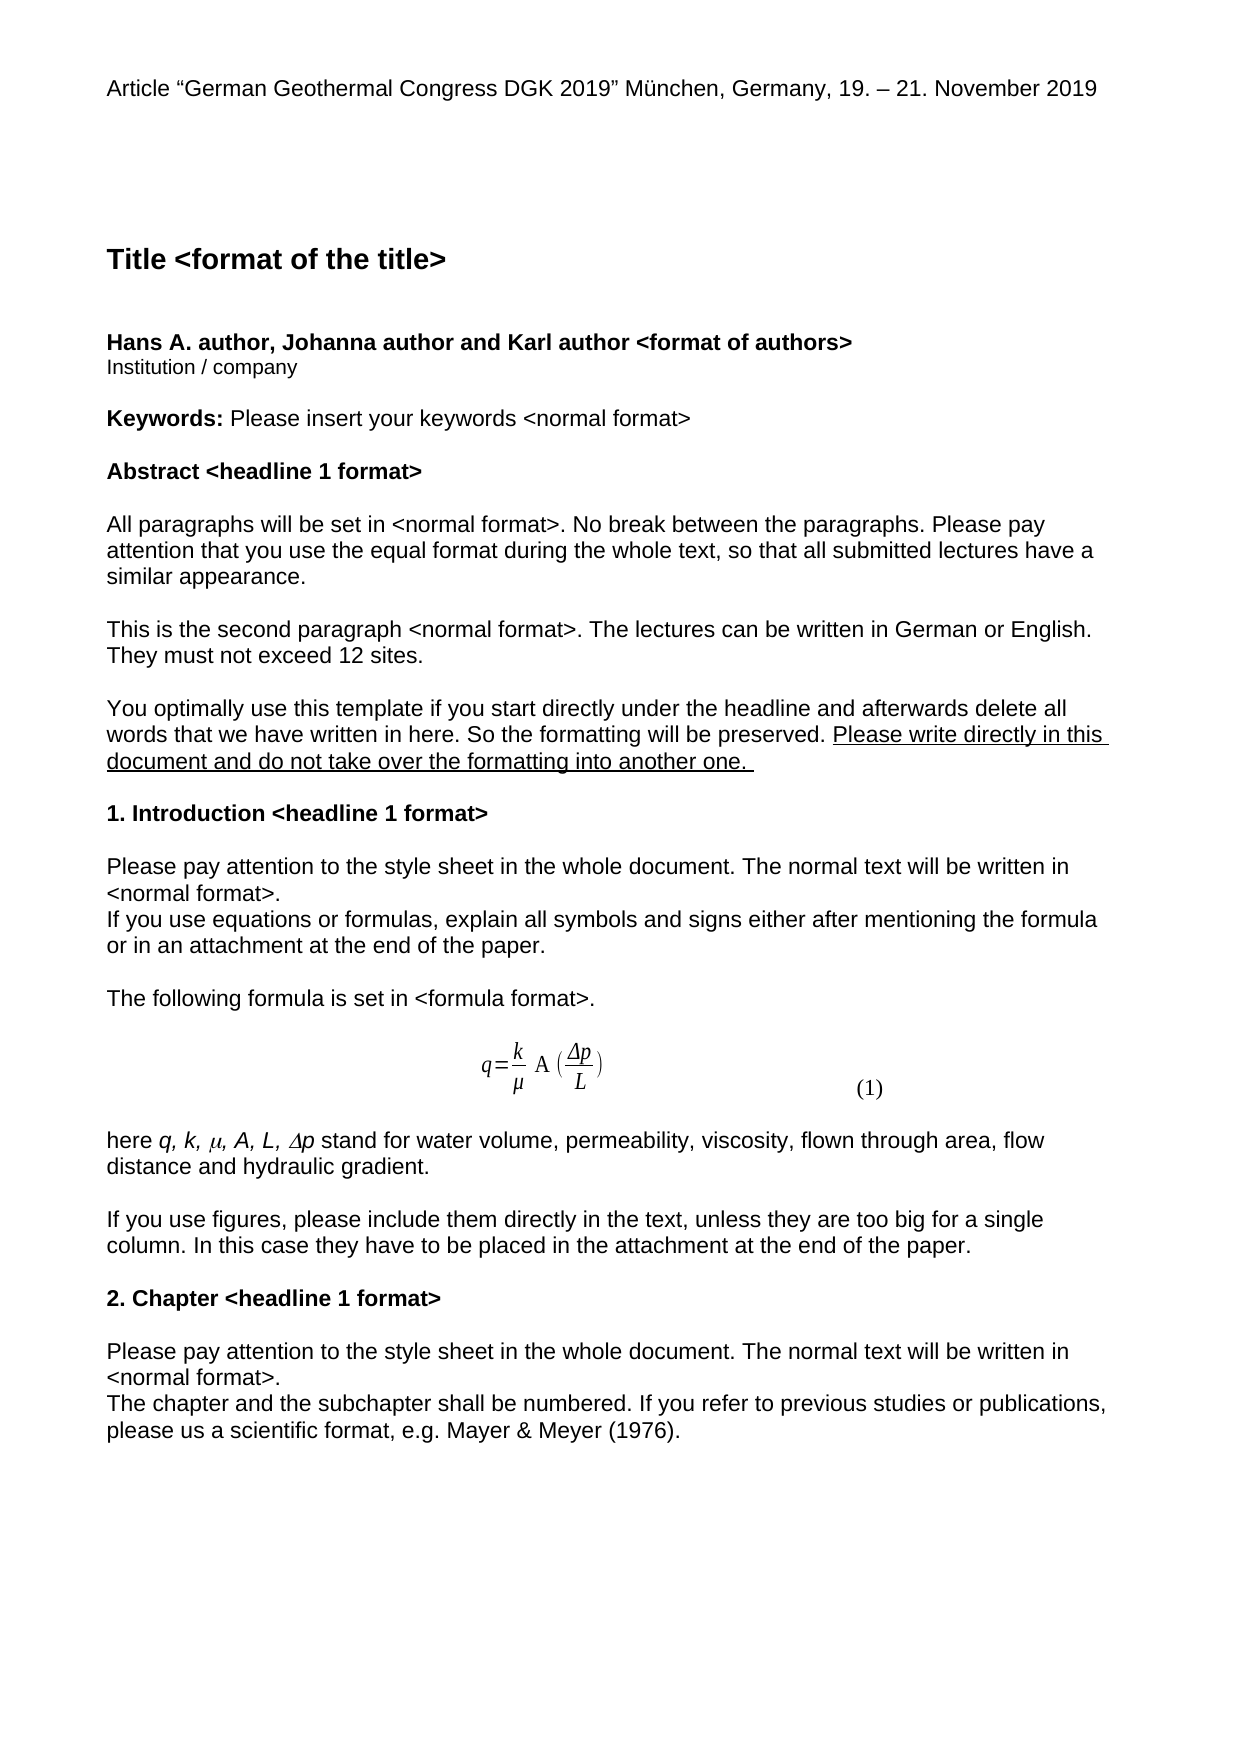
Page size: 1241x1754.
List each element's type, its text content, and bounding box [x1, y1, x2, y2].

text Please pay attention to the style sheet in the whole document. The normal text will be written in <normal format>. [106, 1338, 1122, 1390]
text This is the second paragraph <normal format>. The lectures can be written in German or English. They must not exceed 12 sites. [106, 616, 1122, 669]
text Abstract <headline 1 format> [106, 458, 1122, 484]
text Keywords: Please insert your keywords <normal format> [106, 405, 1122, 431]
text 2. Chapter <headline 1 format> [106, 1285, 1122, 1311]
text (1) [406, 1038, 1122, 1100]
text The following formula is set in <formula format>. [106, 985, 1122, 1011]
text here q, k, , A, L, p stand for water volume, permeability, viscosity, flown through area, flow distance and hydraulic gradient. [106, 1127, 1122, 1179]
text Please pay attention to the style sheet in the whole document. The normal text will be written in <normal format>. [106, 853, 1122, 906]
text If you use equations or formulas, explain all symbols and signs either after mentioning the formula or in an attachment at the end of the paper. [106, 906, 1122, 958]
text If you use figures, please include them directly in the text, unless they are too big for a single column. In this case they have to be placed in the attachment at the end of the paper. [106, 1206, 1122, 1258]
text You optimally use this template if you start directly under the headline and afterwards delete all words that we have written in here. So the formatting will be preserved. Please write directly in this document and do not take over the formatting into another one. [106, 695, 1122, 774]
text 1. Introduction <headline 1 format> [106, 800, 1122, 827]
text All paragraphs will be set in <normal format>. No break between the paragraphs. Please pay attention that you use the equal format during the whole text, so that all submitted lectures have a similar appearance. [106, 511, 1122, 589]
text Title <format of the title> [106, 242, 1122, 276]
text Hans A. author, Johanna author and Karl author <format of authors> [106, 328, 1122, 355]
text The chapter and the subchapter shall be numbered. If you refer to previous studies or publications, please us a scientific format, e.g. Mayer & Meyer (1976). [106, 1390, 1122, 1443]
text Institution / company [106, 355, 1122, 379]
